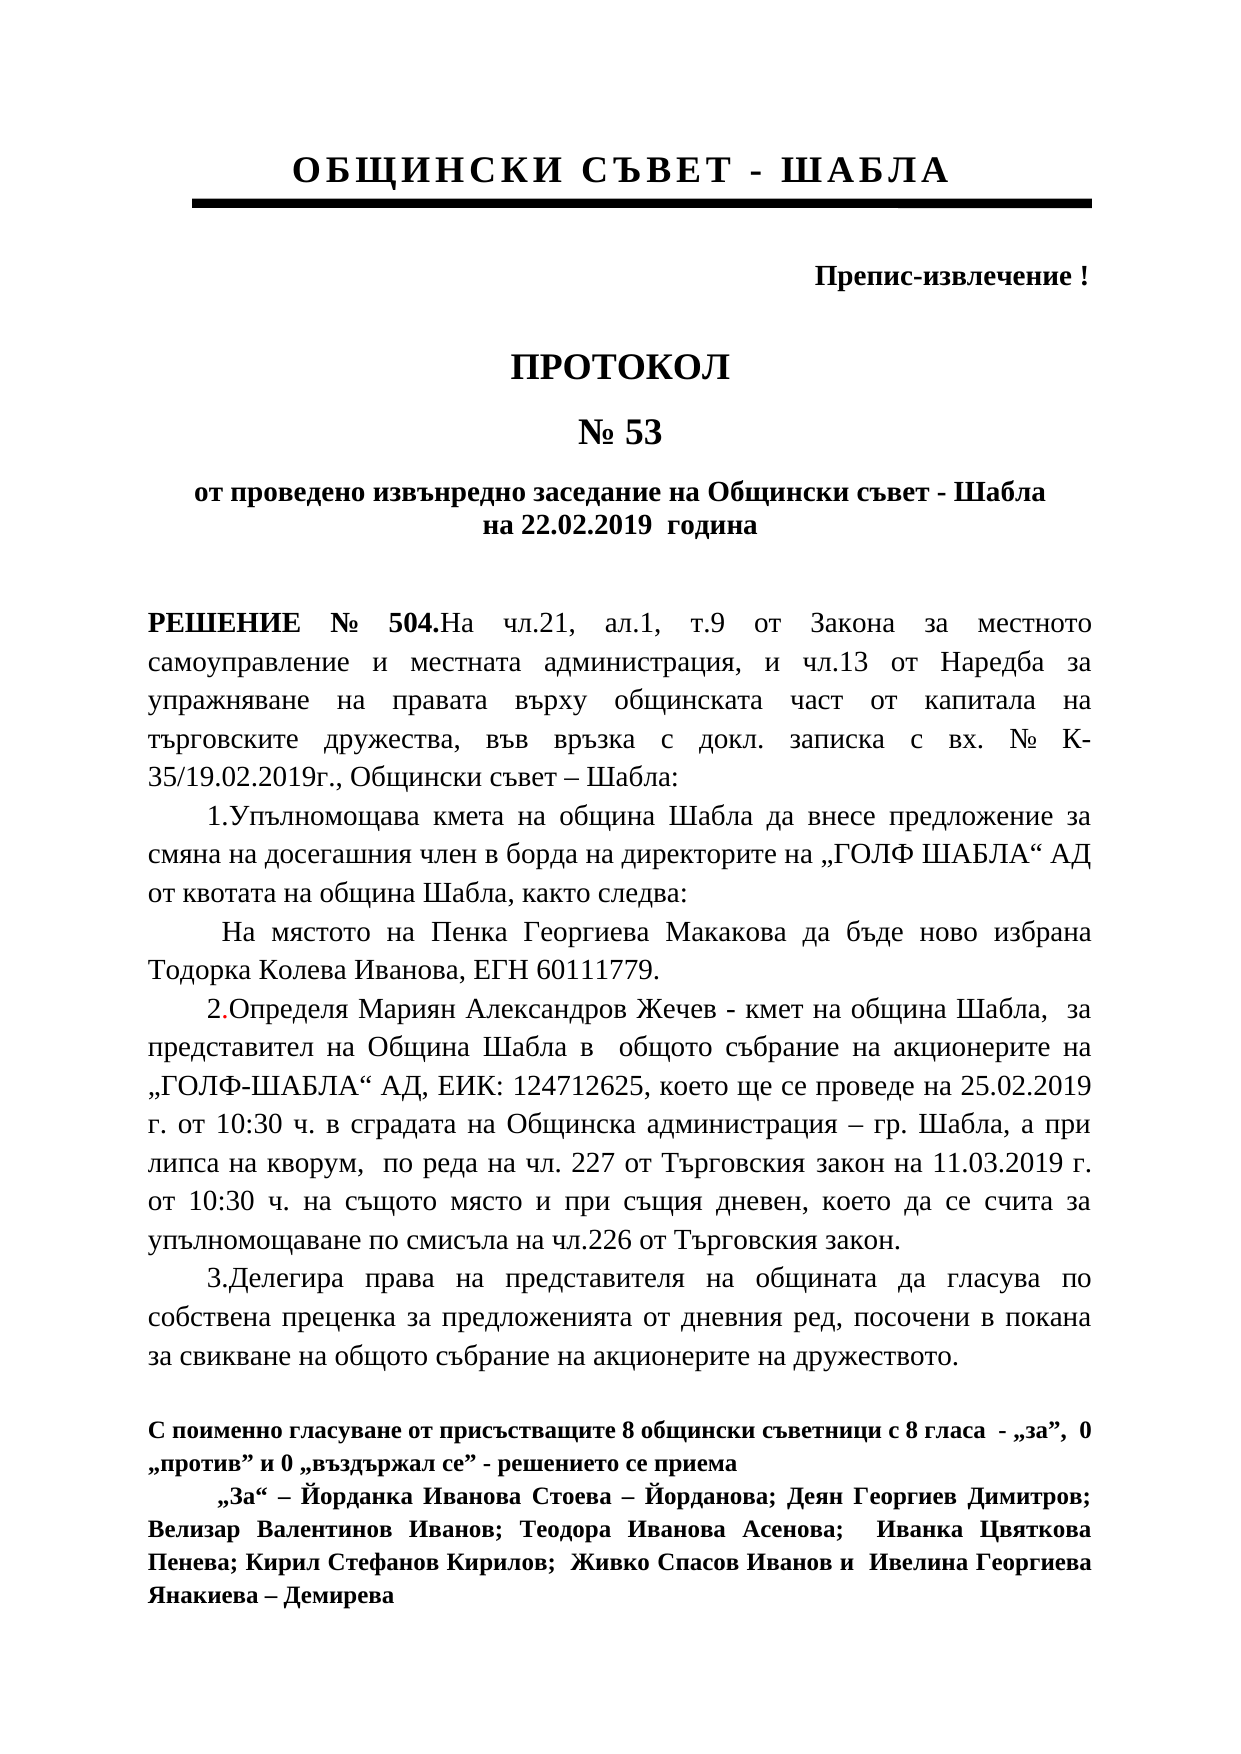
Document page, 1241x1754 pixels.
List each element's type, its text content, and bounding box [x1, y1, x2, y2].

text На мястото на Пенка Георгиева Макакова да бъде ново избрана Тодорка Колева Иванова, ЕГН 60111779. [148, 914, 1093, 986]
title ОБЩИНСКИ СЪВЕТ - ШАБЛА [148, 148, 1093, 191]
text 2.Определя Мариян Александров Жечев - кмет на община Шабла, за представител на Община Шабла в общото събрание на акционерите на „ГОЛФ-ШАБЛА“ АД, ЕИК: 124712625, което ще се проведе на 25.02.2019 г. от 10:30 ч. в сградата на Общинска администрация – гр. Шабла, а при липса на кворум, по реда на чл. 227 от Търговския закон на 11.03.2019 г. от 10:30 ч. на същото място и при същия дневен, което да се счита за упълномощаване по смисъла на чл.226 от Търговския закон. [148, 991, 1093, 1256]
subtitle ПРОТОКОЛ [148, 344, 1093, 388]
text на 22.02.2019 година [148, 507, 1093, 541]
text С поименно гласуване от присъстващите 8 общински съветници с 8 гласа - „за”, 0 „против” и 0 „въздържал се” - решението се приема [148, 1415, 1093, 1477]
text РЕШЕНИЕ № 504.На чл.21, ал.1, т.9 от Закона за местното самоуправление и местната администрация, и чл.13 от Наредба за упражняване на правата върху общинската част от капитала на търговските дружества, във връзка с докл. записка с вх. № К-35/19.02.2019г., Общински съвет – Шабла: [148, 605, 1093, 793]
text от проведено извънредно заседание на Общински съвет - Шабла [148, 474, 1093, 507]
text 1.Упълномощава кмета на община Шабла да внесе предложение за смяна на досегашния член в борда на директорите на „ГОЛФ ШАБЛА“ АД от квотата на община Шабла, както следва: [148, 798, 1093, 909]
text № 53 [148, 409, 1093, 452]
subtitle Препис-извлечение ! [148, 258, 1093, 292]
text 3.Делегира права на представителя на общината да гласува по собствена преценка за предложенията от дневния ред, посочени в покана за свикване на общото събрание на акционерите на дружеството. [148, 1261, 1093, 1371]
text „За“ – Йорданка Иванова Стоева – Йорданова; Деян Георгиев Димитров; Велизар Валентинов Иванов; Теодора Иванова Асенова; Иванка Цвяткова Пенева; Кирил Стефанов Кирилов; Живко Спасов Иванов и Ивелина Георгиева Янакиева – Демирева [148, 1481, 1093, 1609]
